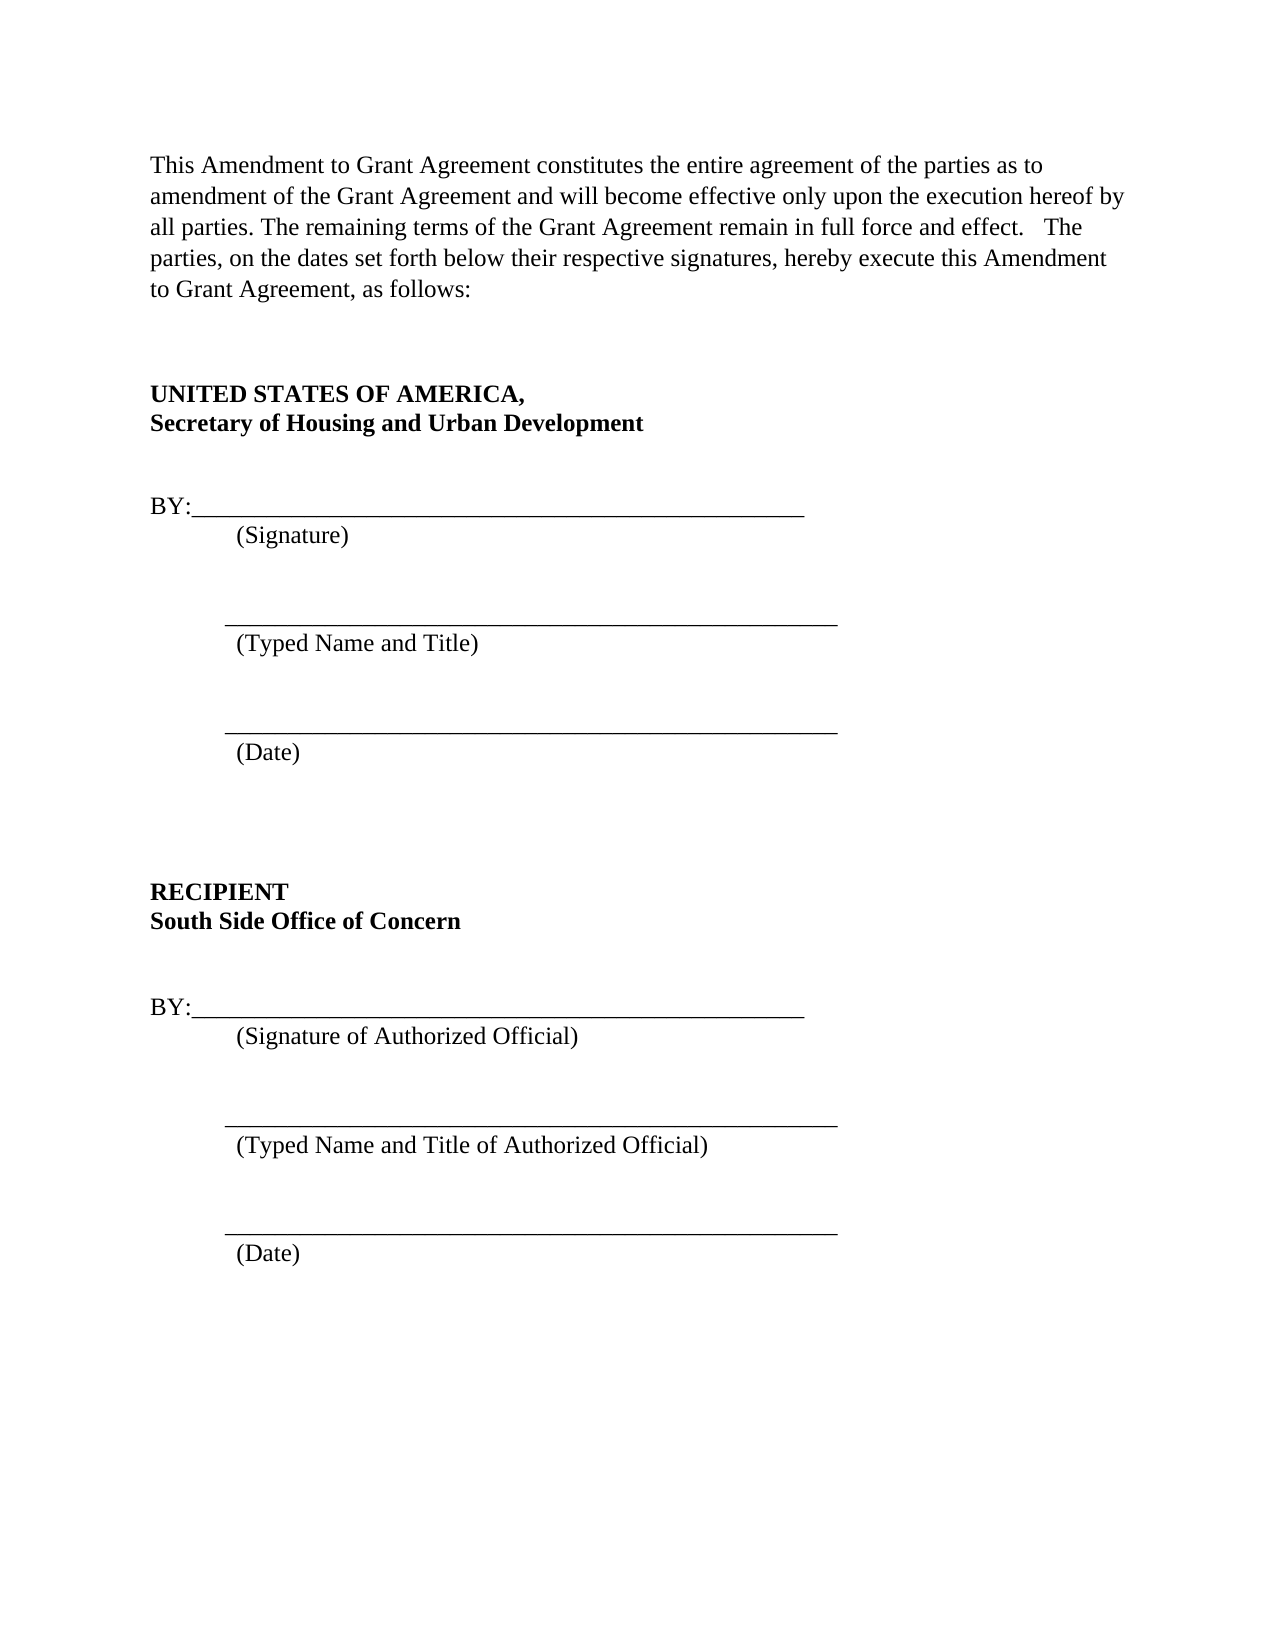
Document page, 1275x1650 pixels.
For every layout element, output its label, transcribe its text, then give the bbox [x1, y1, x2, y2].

text _________________________________________________ [150, 1101, 1125, 1130]
text RECIPIENT [150, 877, 1125, 906]
text BY:_________________________________________________ [150, 992, 1125, 1021]
text _________________________________________________ [150, 708, 1125, 737]
text (Date) [150, 1238, 1125, 1267]
text (Date) [150, 737, 1125, 766]
text _________________________________________________ [150, 600, 1125, 628]
text UNITED STATES OF AMERICA, [150, 379, 1125, 408]
text (Typed Name and Title) [150, 628, 1125, 657]
text (Signature) [150, 520, 1125, 549]
text _________________________________________________ [150, 1209, 1125, 1238]
text BY:_________________________________________________ [150, 491, 1125, 520]
text (Typed Name and Title of Authorized Official) [150, 1130, 1125, 1158]
text This Amendment to Grant Agreement constitutes the entire agreement of the parties as to amendment of the Grant Agreement and will become effective only upon the execution hereof by all parties. The remaining terms of the Grant Agreement remain in full force and effect. The parties, on the dates set forth below their respective signatures, hereby execute this Amendment to Grant Agreement, as follows: [150, 150, 1125, 303]
text Secretary of Housing and Urban Development [150, 408, 1125, 437]
text (Signature of Authorized Official) [150, 1021, 1125, 1050]
text South Side Office of Concern [150, 906, 1125, 935]
